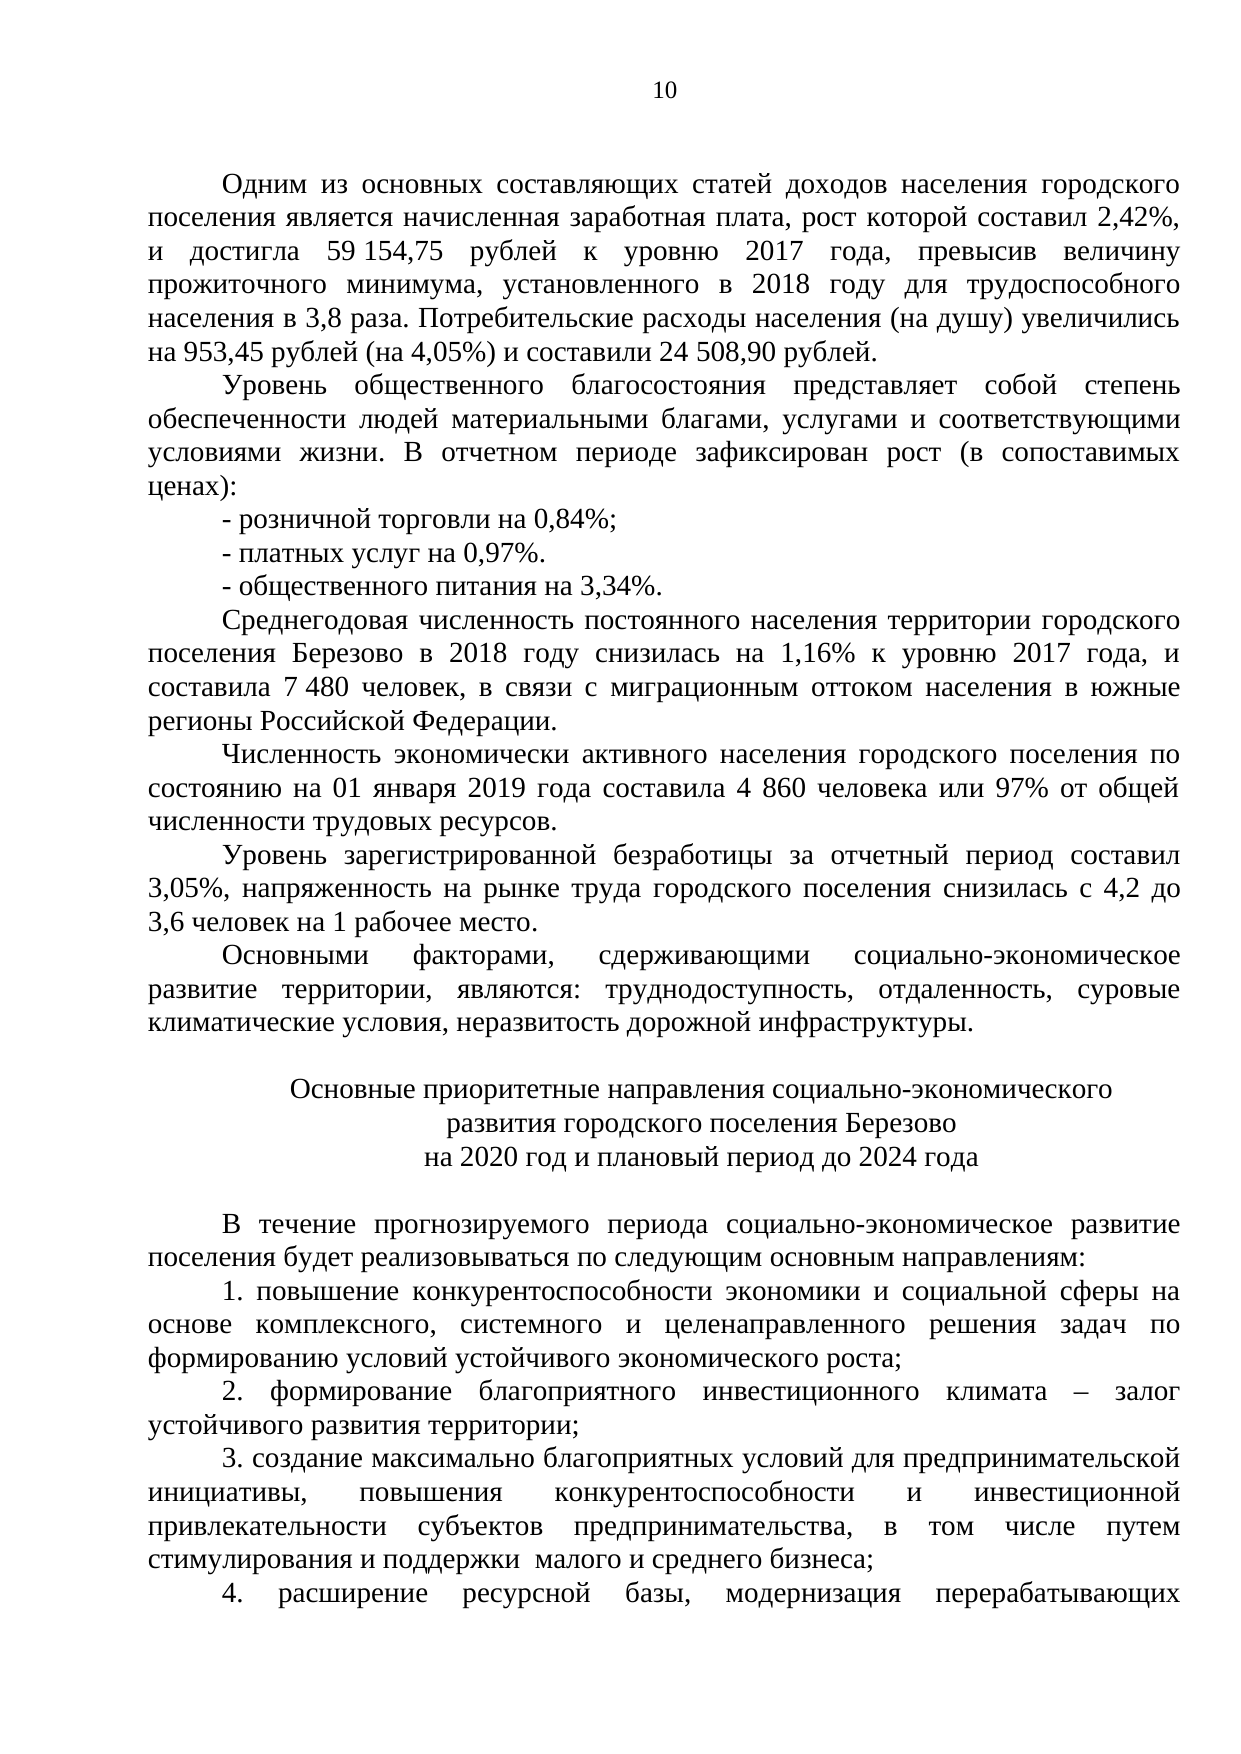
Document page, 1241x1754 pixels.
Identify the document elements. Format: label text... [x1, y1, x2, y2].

text - розничной торговли на 0,84%; [148, 501, 1181, 535]
text 3. создание максимально благоприятных условий для предпринимательской инициативы, повышения конкурентоспособности и инвестиционной привлекательности субъектов предпринимательства, в том числе путем стимулирования и поддержки малого и среднего бизнеса; [148, 1441, 1181, 1575]
text Одним из основных составляющих статей доходов населения городского поселения является начисленная заработная плата, рост которой составил 2,42%, и достигла 59 154,75 рублей к уровню 2017 года, превысив величину прожиточного минимума, установленного в 2018 году для трудоспособного населения в 3,8 раза. Потребительские расходы населения (на душу) увеличились на 953,45 рублей (на 4,05%) и составили 24 508,90 рублей. [148, 166, 1181, 367]
text на 2020 год и плановый период до 2024 года [148, 1139, 1181, 1172]
text Основные приоритетные направления социально-экономического [148, 1072, 1181, 1105]
text 2. формирование благоприятного инвестиционного климата – залог устойчивого развития территории; [148, 1373, 1181, 1441]
text В течение прогнозируемого периода социально-экономическое развитие поселения будет реализовываться по следующим основным направлениям: [148, 1206, 1181, 1273]
text Среднегодовая численность постоянного населения территории городского поселения Березово в 2018 году снизилась на 1,16% к уровню 2017 года, и составила 7 480 человек, в связи с миграционным оттоком населения в южные регионы Российской Федерации. [148, 602, 1181, 736]
text развития городского поселения Березово [148, 1105, 1181, 1139]
text - платных услуг на 0,97%. [148, 535, 1181, 568]
text Уровень общественного благосостояния представляет собой степень обеспеченности людей материальными благами, услугами и соответствующими условиями жизни. В отчетном периоде зафиксирован рост (в сопоставимых ценах): [148, 367, 1181, 501]
text Численность экономически активного населения городского поселения по состоянию на 01 января 2019 года составила 4 860 человека или 97% от общей численности трудовых ресурсов. [148, 736, 1181, 837]
text Основными факторами, сдерживающими социально-экономическое развитие территории, являются: труднодоступность, отдаленность, суровые климатические условия, неразвитость дорожной инфраструктуры. [148, 937, 1181, 1038]
text 1. повышение конкурентоспособности экономики и социальной сферы на основе комплексного, системного и целенаправленного решения задач по формированию условий устойчивого экономического роста; [148, 1273, 1181, 1373]
text - общественного питания на 3,34%. [148, 568, 1181, 602]
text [148, 1575, 1181, 1608]
text Уровень зарегистрированной безработицы за отчетный период составил 3,05%, напряженность на рынке труда городского поселения снизилась с 4,2 до 3,6 человек на 1 рабочее место. [148, 837, 1181, 937]
